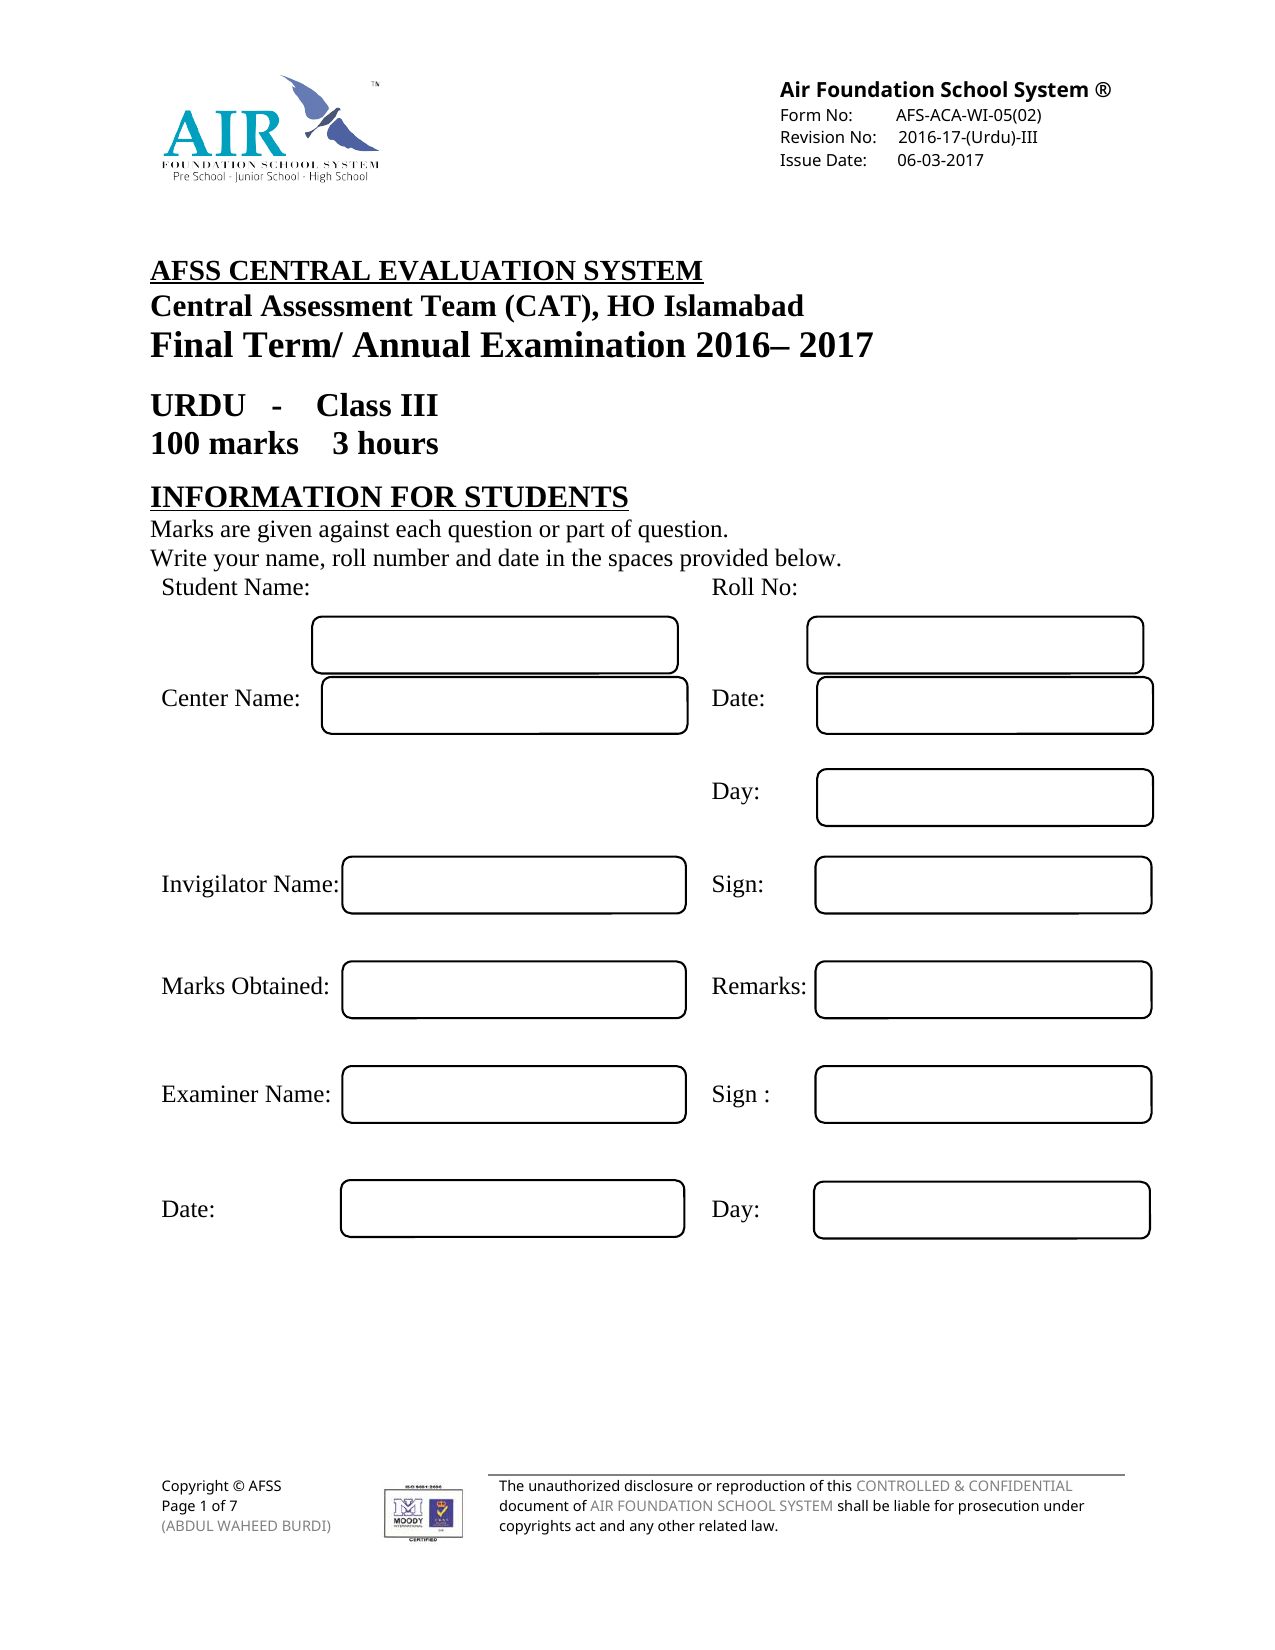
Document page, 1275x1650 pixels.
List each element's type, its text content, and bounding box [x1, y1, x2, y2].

table_cell Examiner Name: Date: [150, 1079, 700, 1244]
table_cell Marks Obtained: [150, 971, 700, 1079]
table_cell [150, 776, 700, 869]
picture [161, 75, 380, 183]
table_header Roll No: [700, 572, 1088, 683]
table_cell Sign: [700, 869, 1088, 971]
picture [367, 1476, 476, 1551]
table_cell Invigilator Name: [150, 869, 700, 971]
table_cell Center Name: [150, 683, 700, 776]
table_cell Sign : Day: [700, 1079, 1088, 1244]
text Central Assessment Team (CAT), HO Islamabad [150, 287, 1125, 323]
table_cell Day: [700, 776, 1088, 869]
text URDU - Class III [150, 385, 1125, 423]
text Write your name, roll number and date in the spaces provided below. [150, 543, 1125, 572]
text Marks are given against each question or part of question. [150, 514, 1125, 543]
table_cell Date: [700, 683, 1088, 776]
table_header Student Name: [150, 572, 700, 683]
text AFSS CENTRAL EVALUATION SYSTEM [150, 253, 1125, 287]
text INFORMATION FOR STUDENTS [150, 478, 1125, 514]
table_cell Remarks: [700, 971, 1088, 1079]
text Final Term/ Annual Examination 2016– 2017 [150, 323, 1125, 366]
text 100 marks 3 hours [150, 423, 1125, 462]
